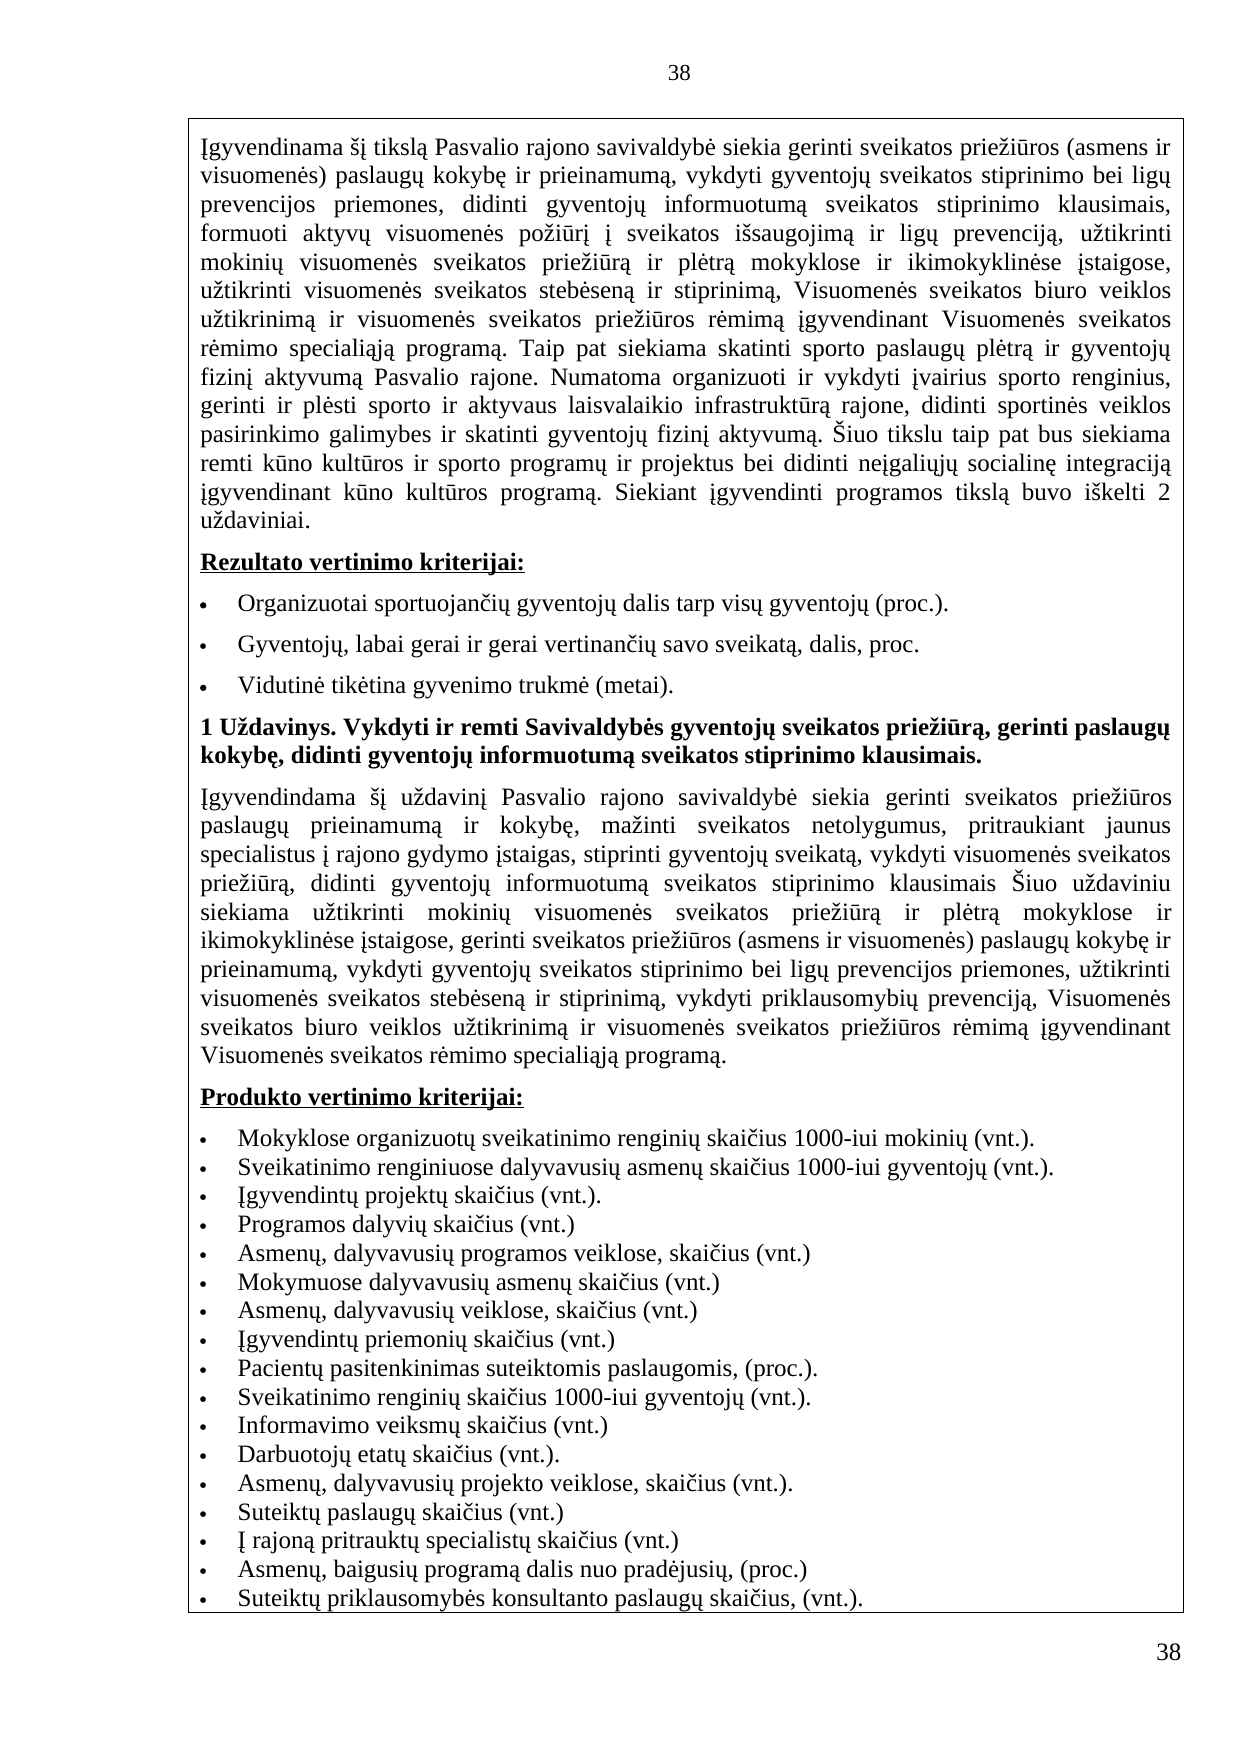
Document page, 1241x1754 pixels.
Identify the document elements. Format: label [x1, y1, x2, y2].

table_cell [189, 119, 1183, 1612]
